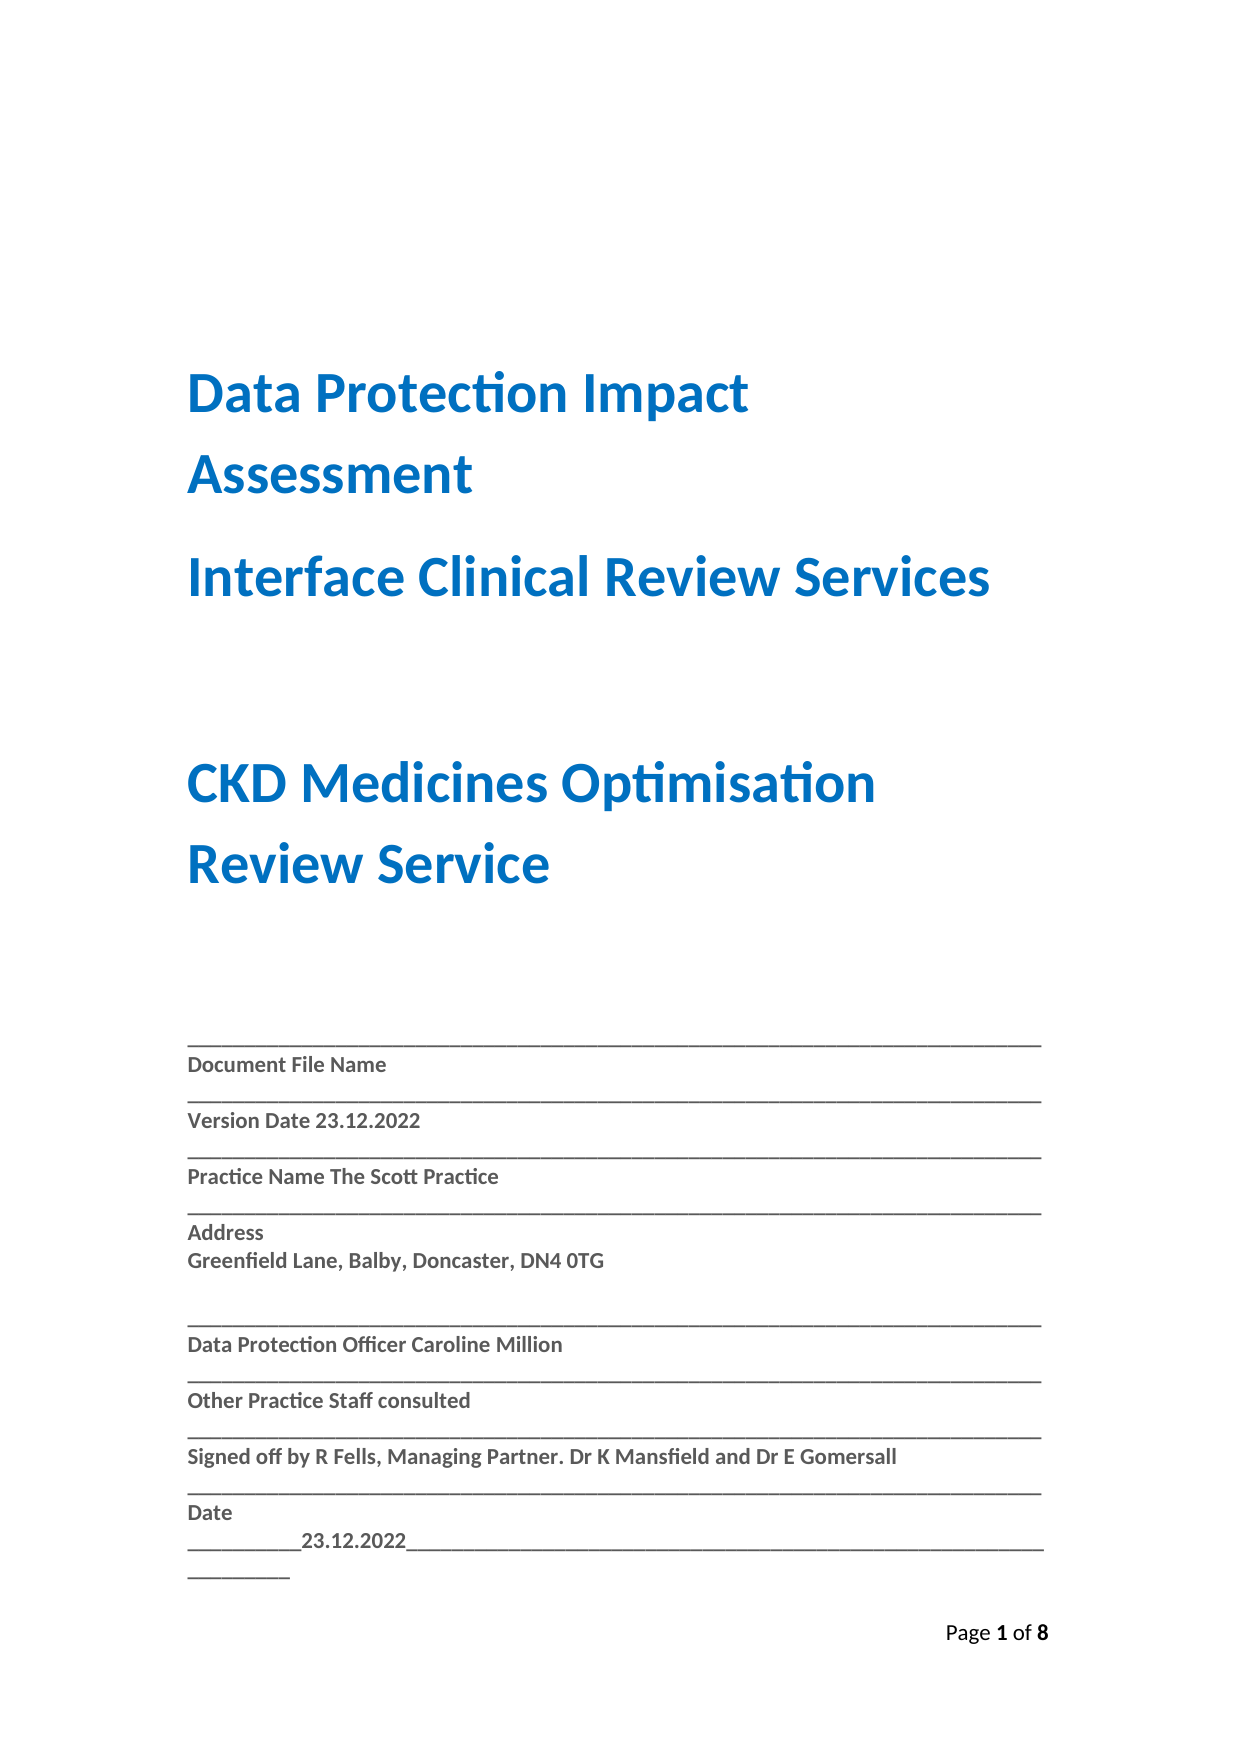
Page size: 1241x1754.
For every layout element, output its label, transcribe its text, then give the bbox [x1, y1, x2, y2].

text Interface Clinical Review Services [187, 540, 1048, 611]
text ___________________________________________________________________________Data Protection Officer Caroline Million [187, 1302, 1048, 1358]
text ___________________________________________________________________________Other Practice Staff consulted [187, 1358, 1048, 1414]
text ___________________________________________________________________________Version Date 23.12.2022 [187, 1078, 1048, 1134]
text CKD Medicines Optimisation Review Service [187, 745, 1048, 898]
text Greenfield Lane, Balby, Doncaster, DN4 0TG [187, 1246, 1048, 1274]
text Data Protection Impact Assessment [187, 355, 1048, 508]
text ___________________________________________________________________________Address [187, 1190, 1048, 1246]
text ___________________________________________________________________________Practice Name The Scott Practice [187, 1134, 1048, 1190]
text ___________________________________________________________________________Date [187, 1470, 1048, 1526]
text ___________________________________________________________________________Document File Name [187, 1022, 1048, 1078]
text ___________________________________________________________________________Signed off by R Fells, Managing Partner. Dr K Mansfield and Dr E Gomersall [187, 1414, 1048, 1470]
text __________23.12.2022_________________________________________________________________ [187, 1526, 1048, 1582]
